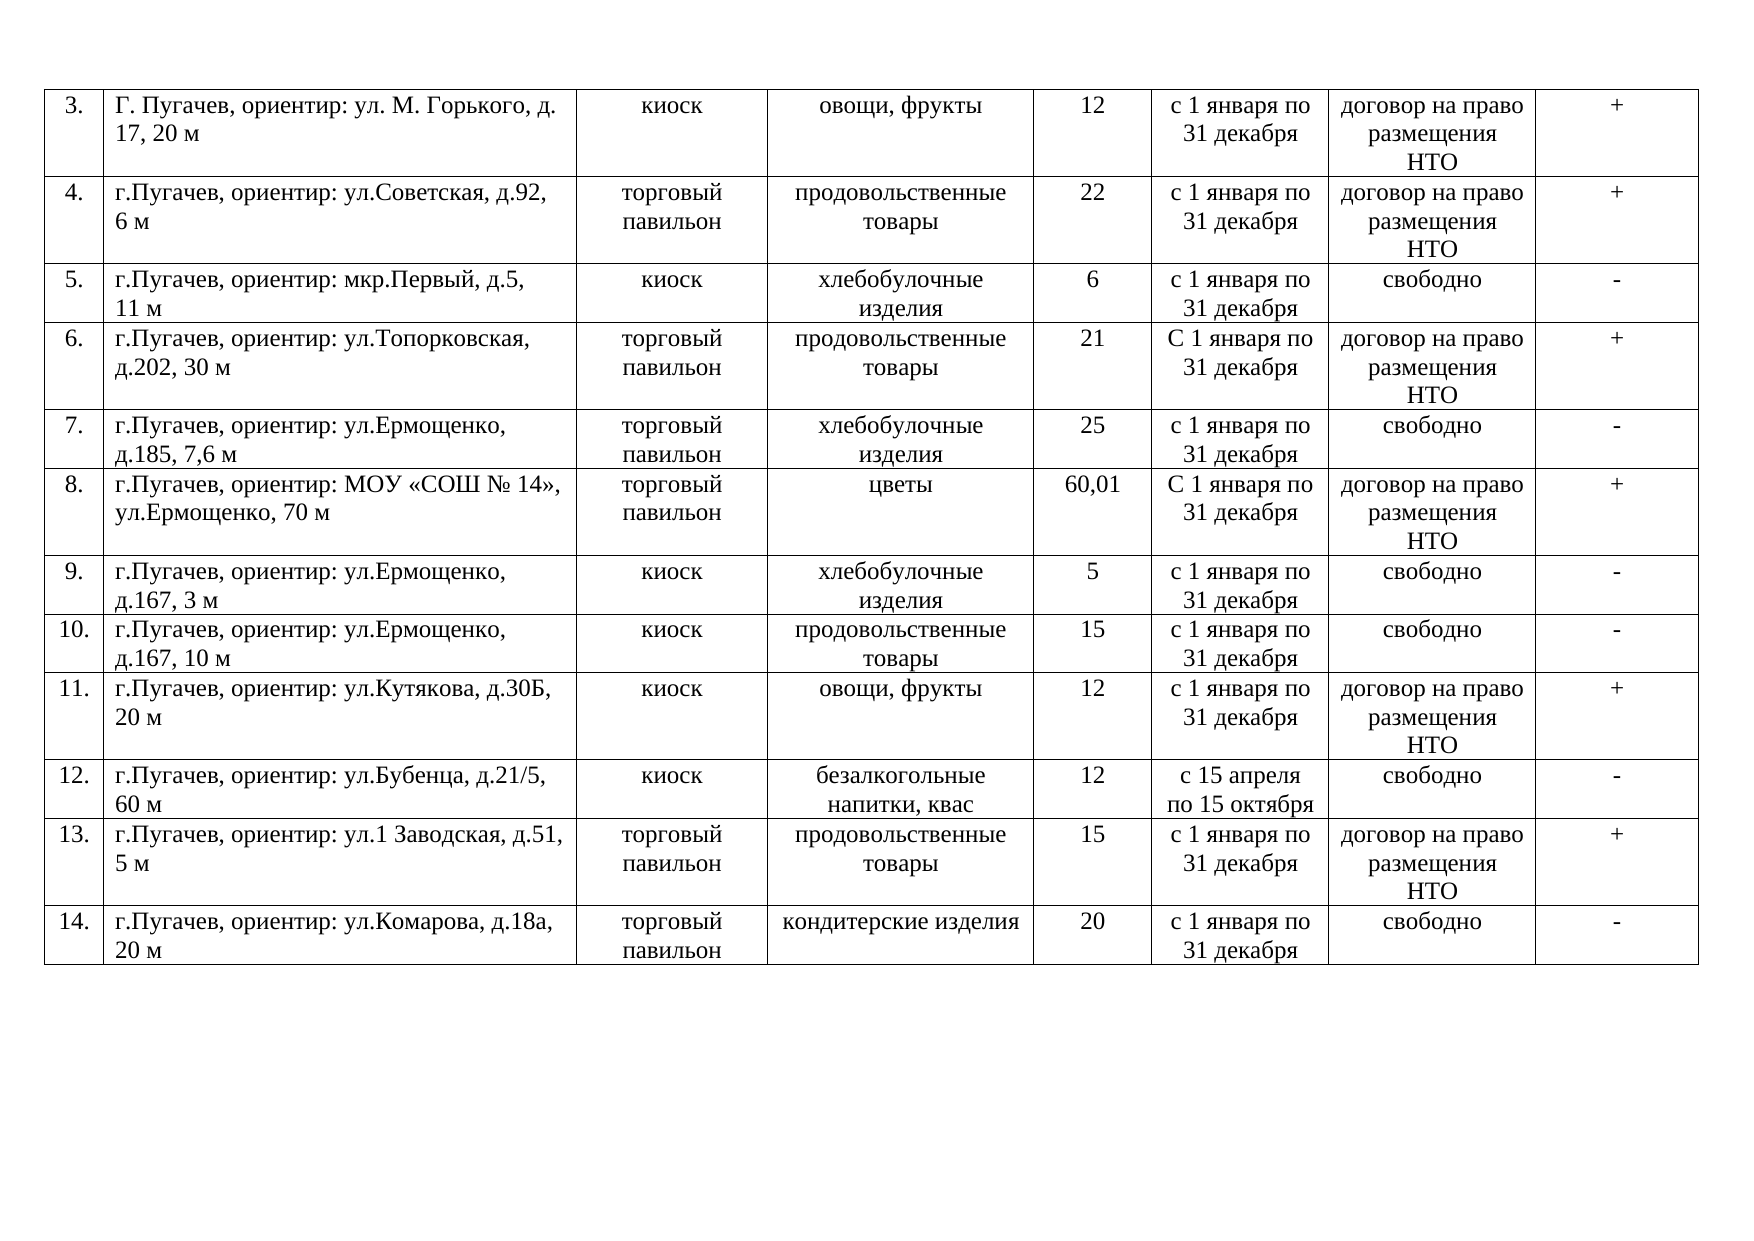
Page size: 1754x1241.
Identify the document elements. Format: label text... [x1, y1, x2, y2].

table_cell с 1 января по 31 декабря [1152, 264, 1328, 322]
table_cell 9. [45, 556, 103, 613]
table_cell безалкогольные напитки, квас [768, 760, 1033, 818]
table_cell 11. [45, 673, 103, 759]
table_cell г.Пугачев, ориентир: ул.Ермощенко, д.167, 3 м [104, 556, 576, 613]
table_cell г.Пугачев, ориентир: ул.1 Заводская, д.51, 5 м [104, 819, 576, 905]
table_cell свободно [1329, 556, 1535, 613]
table_cell Г. Пугачев, ориентир: ул. М. Горького, д. 17, 20 м [104, 90, 576, 176]
table_cell - [1536, 760, 1698, 818]
table_cell с 1 января по 31 декабря [1152, 673, 1328, 759]
table_cell 7. [45, 410, 103, 468]
table_cell киоск [577, 673, 767, 759]
table_cell г.Пугачев, ориентир: ул.Ермощенко, д.167, 10 м [104, 615, 576, 672]
table_cell + [1536, 90, 1698, 176]
table_cell С 1 января по 31 декабря [1152, 469, 1328, 555]
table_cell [1329, 90, 1535, 176]
table_cell торговый павильон [577, 906, 767, 964]
table_cell + [1536, 177, 1698, 263]
table_cell киоск [577, 556, 767, 613]
table_cell 12 [1034, 673, 1151, 759]
table_cell + [1536, 673, 1698, 759]
table_cell 5 [1034, 556, 1151, 613]
table_cell продовольственные товары [768, 819, 1033, 905]
table_cell свободно [1329, 906, 1535, 964]
table_cell с 15 апреля по 15 октября [1152, 760, 1328, 818]
table_cell цветы [768, 469, 1033, 555]
table_cell - [1536, 906, 1698, 964]
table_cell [1152, 90, 1328, 176]
table_cell киоск [577, 90, 767, 176]
table_cell 25 [1034, 410, 1151, 468]
table_cell с 1 января по 31 декабря [1152, 410, 1328, 468]
table_cell торговый павильон [577, 469, 767, 555]
table_cell свободно [1329, 264, 1535, 322]
table_cell с 1 января по 31 декабря [1152, 819, 1328, 905]
table_cell свободно [1329, 615, 1535, 672]
table_cell торговый павильон [577, 323, 767, 409]
table_cell договор на право размещения НТО [1329, 469, 1535, 555]
table_cell 15 [1034, 819, 1151, 905]
table_cell г.Пугачев, ориентир: ул.Бубенца, д.21/5, 60 м [104, 760, 576, 818]
table_cell хлебобулочные изделия [768, 264, 1033, 322]
table_cell 12 [1034, 90, 1151, 176]
table_cell овощи, фрукты [768, 90, 1033, 176]
table_cell договор на право размещения НТО [1329, 323, 1535, 409]
table_cell договор на право размещения НТО [1329, 177, 1535, 263]
table_cell - [1536, 615, 1698, 672]
table_cell 4. [45, 177, 103, 263]
table_cell кондитерские изделия [768, 906, 1033, 964]
table_cell + [1536, 469, 1698, 555]
table_cell с 1 января по 31 декабря [1152, 556, 1328, 613]
table_cell с 1 января по 31 декабря [1152, 177, 1328, 263]
table_cell г.Пугачев, ориентир: ул.Советская, д.92, 6 м [104, 177, 576, 263]
table_cell 20 [1034, 906, 1151, 964]
table_cell 14. [45, 906, 103, 964]
table_cell 12 [1034, 760, 1151, 818]
table_cell овощи, фрукты [768, 673, 1033, 759]
table_cell - [1536, 556, 1698, 613]
table_cell торговый павильон [577, 819, 767, 905]
table_cell + [1536, 819, 1698, 905]
table_cell 8. [45, 469, 103, 555]
table_cell 15 [1034, 615, 1151, 672]
table_cell 6. [45, 323, 103, 409]
table_cell 60,01 [1034, 469, 1151, 555]
table_cell хлебобулочные изделия [768, 556, 1033, 613]
table_cell договор на право размещения НТО [1329, 673, 1535, 759]
table_cell продовольственные товары [768, 177, 1033, 263]
table_cell продовольственные товары [768, 323, 1033, 409]
table_cell киоск [577, 615, 767, 672]
table_cell г.Пугачев, ориентир: ул.Комарова, д.18а, 20 м [104, 906, 576, 964]
table_cell договор на право размещения НТО [1329, 819, 1535, 905]
table_cell 22 [1034, 177, 1151, 263]
table_cell + [1536, 323, 1698, 409]
table_cell 6 [1034, 264, 1151, 322]
table_cell - [1536, 264, 1698, 322]
table_cell 5. [45, 264, 103, 322]
table_cell 13. [45, 819, 103, 905]
table_cell 10. [45, 615, 103, 672]
table_cell торговый павильон [577, 177, 767, 263]
table_cell продовольственные товары [768, 615, 1033, 672]
table_cell 12. [45, 760, 103, 818]
table_cell хлебобулочные изделия [768, 410, 1033, 468]
table_cell киоск [577, 264, 767, 322]
table_cell свободно [1329, 760, 1535, 818]
table_cell с 1 января по 31 декабря [1152, 906, 1328, 964]
table_cell торговый павильон [577, 410, 767, 468]
table_cell С 1 января по 31 декабря [1152, 323, 1328, 409]
table_cell - [1536, 410, 1698, 468]
table_cell г.Пугачев, ориентир: ул.Кутякова, д.30Б, 20 м [104, 673, 576, 759]
table_cell 21 [1034, 323, 1151, 409]
table_cell 3. [45, 90, 103, 176]
table_cell г.Пугачев, ориентир: МОУ «СОШ № 14», ул.Ермощенко, 70 м [104, 469, 576, 555]
table_cell г.Пугачев, ориентир: мкр.Первый, д.5, 11 м [104, 264, 576, 322]
table_cell свободно [1329, 410, 1535, 468]
table_cell г.Пугачев, ориентир: ул.Ермощенко, д.185, 7,6 м [104, 410, 576, 468]
table_cell г.Пугачев, ориентир: ул.Топорковская, д.202, 30 м [104, 323, 576, 409]
table_cell киоск [577, 760, 767, 818]
table_cell с 1 января по 31 декабря [1152, 615, 1328, 672]
